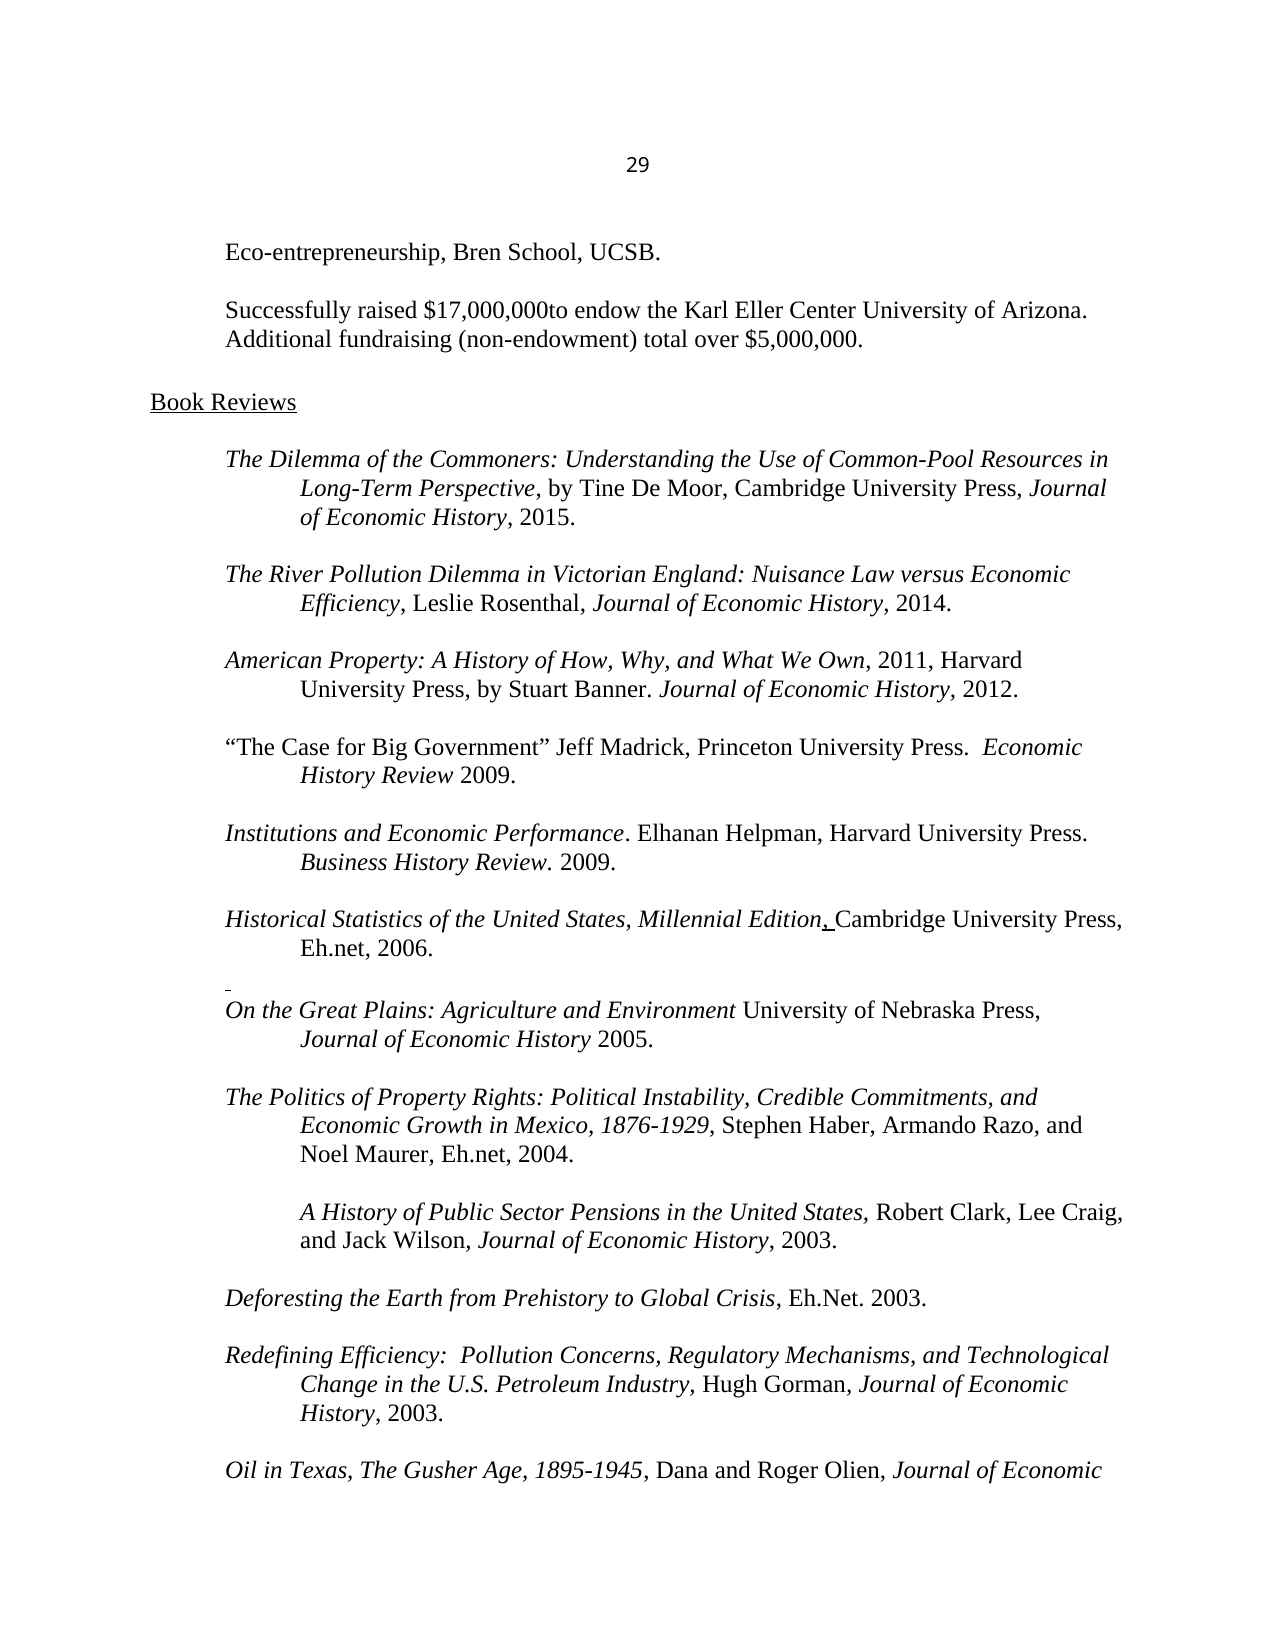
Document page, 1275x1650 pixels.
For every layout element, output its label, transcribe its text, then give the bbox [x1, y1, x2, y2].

text Book Reviews [150, 387, 1125, 415]
text Deforesting the Earth from Prehistory to Global Crisis, Eh.Net. 2003. [150, 1283, 1125, 1312]
text Eco-entrepreneurship, Bren School, UCSB. [150, 237, 1125, 266]
text The River Pollution Dilemma in Victorian England: Nuisance Law versus Economic Efficiency, Leslie Rosenthal, Journal of Economic History, 2014. [225, 559, 1125, 617]
text A History of Public Sector Pensions in the United States, Robert Clark, Lee Craig, and Jack Wilson, Journal of Economic History, 2003. [225, 1197, 1125, 1254]
text On the Great Plains: Agriculture and Environment University of Nebraska Press, Journal of Economic History 2005. [225, 996, 1125, 1053]
text The Dilemma of the Commoners: Understanding the Use of Common-Pool Resources in Long-Term Perspective, by Tine De Moor, Cambridge University Press, Journal of Economic History, 2015. [225, 444, 1125, 530]
text Successfully raised $17,000,000to endow the Karl Eller Center University of Arizona. Additional fundraising (non-endowment) total over $5,000,000. [225, 295, 1125, 387]
text The Politics of Property Rights: Political Instability, Credible Commitments, and Economic Growth in Mexico, 1876-1929, Stephen Haber, Armando Razo, and Noel Maurer, Eh.net, 2004. [225, 1082, 1125, 1168]
text American Property: A History of How, Why, and What We Own, 2011, Harvard University Press, by Stuart Banner. Journal of Economic History, 2012. [225, 645, 1125, 703]
text Redefining Efficiency: Pollution Concerns, Regulatory Mechanisms, and Technological Change in the U.S. Petroleum Industry, Hugh Gorman, Journal of Economic History, 2003. [225, 1341, 1125, 1427]
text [225, 1456, 1125, 1484]
text Historical Statistics of the United States, Millennial Edition, Cambridge University Press, Eh.net, 2006. [225, 904, 1125, 962]
text Institutions and Economic Performance. Elhanan Helpman, Harvard University Press. Business History Review. 2009. [225, 818, 1125, 875]
text “The Case for Big Government” Jeff Madrick, Princeton University Press. Economic History Review 2009. [225, 732, 1125, 789]
